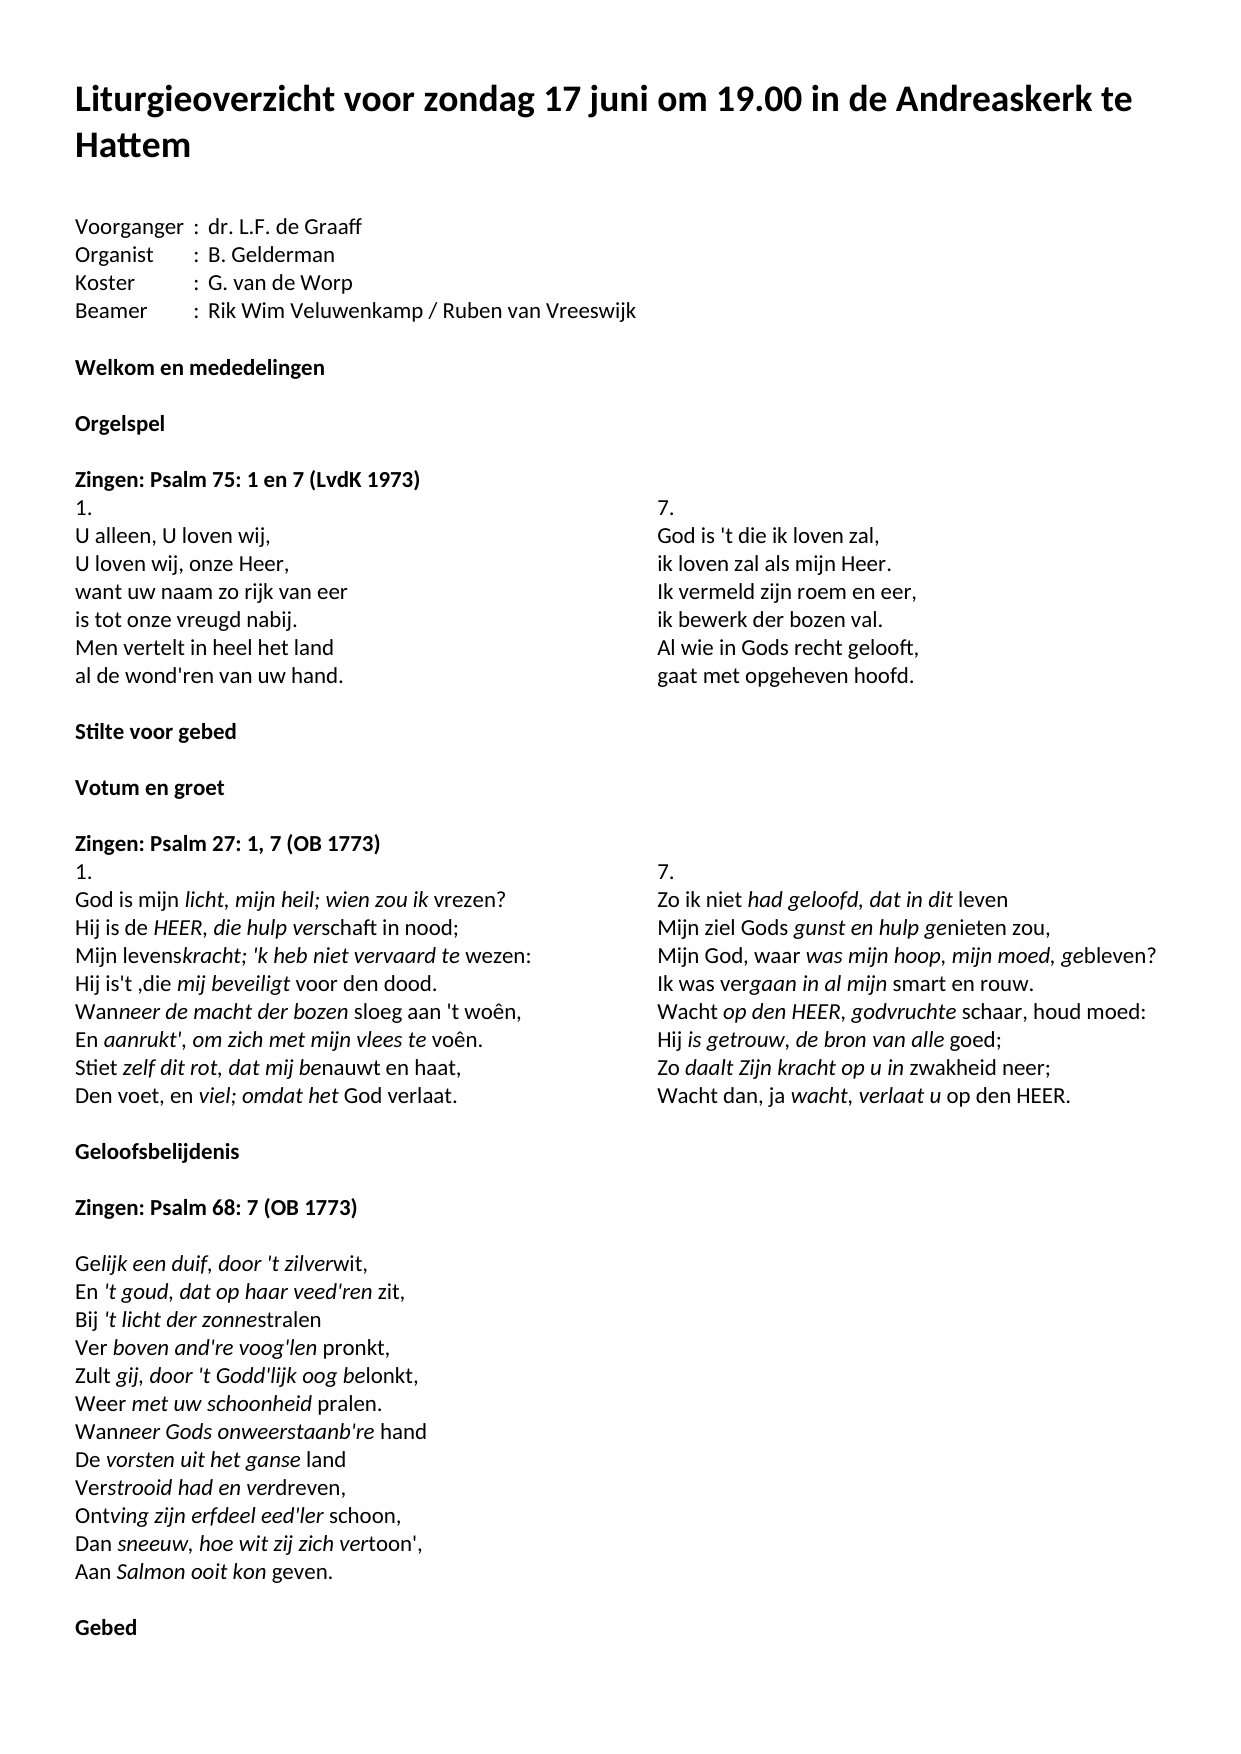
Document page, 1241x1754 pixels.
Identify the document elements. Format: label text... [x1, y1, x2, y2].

text Organist : B. Gelderman [75, 241, 1165, 268]
text Stilte voor gebed [75, 717, 1165, 745]
text al de wond'ren van uw hand. [75, 661, 583, 689]
text Orgelspel [75, 409, 1165, 437]
text Voorganger : dr. L.F. de Graaff [75, 212, 1165, 241]
text Gelijk een duif, door 't zilverwit, En 't goud, dat op haar veed'ren zit, Bij 't licht der zonnestralen Ver boven and're voog'len pronkt, Zult gij, door 't Godd'lijk oog belonkt, Weer met uw schoonheid pralen. Wanneer Gods onweerstaanb're hand De vorsten uit het ganse land Verstrooid had en verdreven, Ontving zijn erfdeel eed'ler schoon, Dan sneeuw, hoe wit zij zich vertoon', Aan Salmon ooit kon geven. [75, 1249, 1165, 1586]
text is tot onze vreugd nabij. [75, 605, 583, 633]
text 7. [657, 857, 1165, 885]
text Ik vermeld zijn roem en eer, [657, 577, 1165, 605]
text ik loven zal als mijn Heer. [657, 549, 1165, 577]
text Zo ik niet had geloofd, dat in dit leven Mijn ziel Gods gunst en hulp genieten zou, Mijn God, waar was mijn hoop, mijn moed, gebleven? Ik was vergaan in al mijn smart en rouw. Wacht op den HEER, godvruchte schaar, houd moed: Hij is getrouw, de bron van alle goed; Zo daalt Zijn kracht op u in zwakheid neer; Wacht dan, ja wacht, verlaat u op den HEER. [657, 885, 1165, 1109]
text Gebed [75, 1613, 1165, 1642]
text 1. [75, 857, 583, 885]
text Zingen: Psalm 27: 1, 7 (OB 1773) [75, 829, 1165, 857]
text ik bewerk der bozen val. [657, 605, 1165, 633]
text Koster : G. van de Worp [75, 268, 1165, 297]
text Zingen: Psalm 68: 7 (OB 1773) [75, 1193, 1165, 1221]
text God is 't die ik loven zal, [657, 521, 1165, 549]
text Beamer : Rik Wim Veluwenkamp / Ruben van Vreeswijk [75, 297, 1165, 324]
text gaat met opgeheven hoofd. [657, 661, 1165, 689]
text Liturgieoverzicht voor zondag 17 juni om 19.00 in de Andreaskerk te Hattem [75, 75, 1165, 167]
text Welkom en mededelingen [75, 353, 1165, 381]
text Al wie in Gods recht gelooft, [657, 633, 1165, 661]
text 7. [657, 493, 1165, 521]
text want uw naam zo rijk van eer [75, 577, 583, 605]
text Men vertelt in heel het land [75, 633, 583, 661]
text Votum en groet [75, 773, 1165, 801]
text Zingen: Psalm 75: 1 en 7 (LvdK 1973) [75, 465, 1165, 493]
text U loven wij, onze Heer, [75, 549, 583, 577]
text U alleen, U loven wij, [75, 521, 583, 549]
text 1. [75, 493, 583, 521]
text God is mijn licht, mijn heil; wien zou ik vrezen? Hij is de HEER, die hulp verschaft in nood; Mijn levenskracht; 'k heb niet vervaard te wezen: Hij is't ,die mij beveiligt voor den dood. Wanneer de macht der bozen sloeg aan 't woên, En aanrukt', om zich met mijn vlees te voên. Stiet zelf dit rot, dat mij benauwt en haat, Den voet, en viel; omdat het God verlaat. [75, 885, 583, 1109]
text Geloofsbelijdenis [75, 1137, 1165, 1165]
